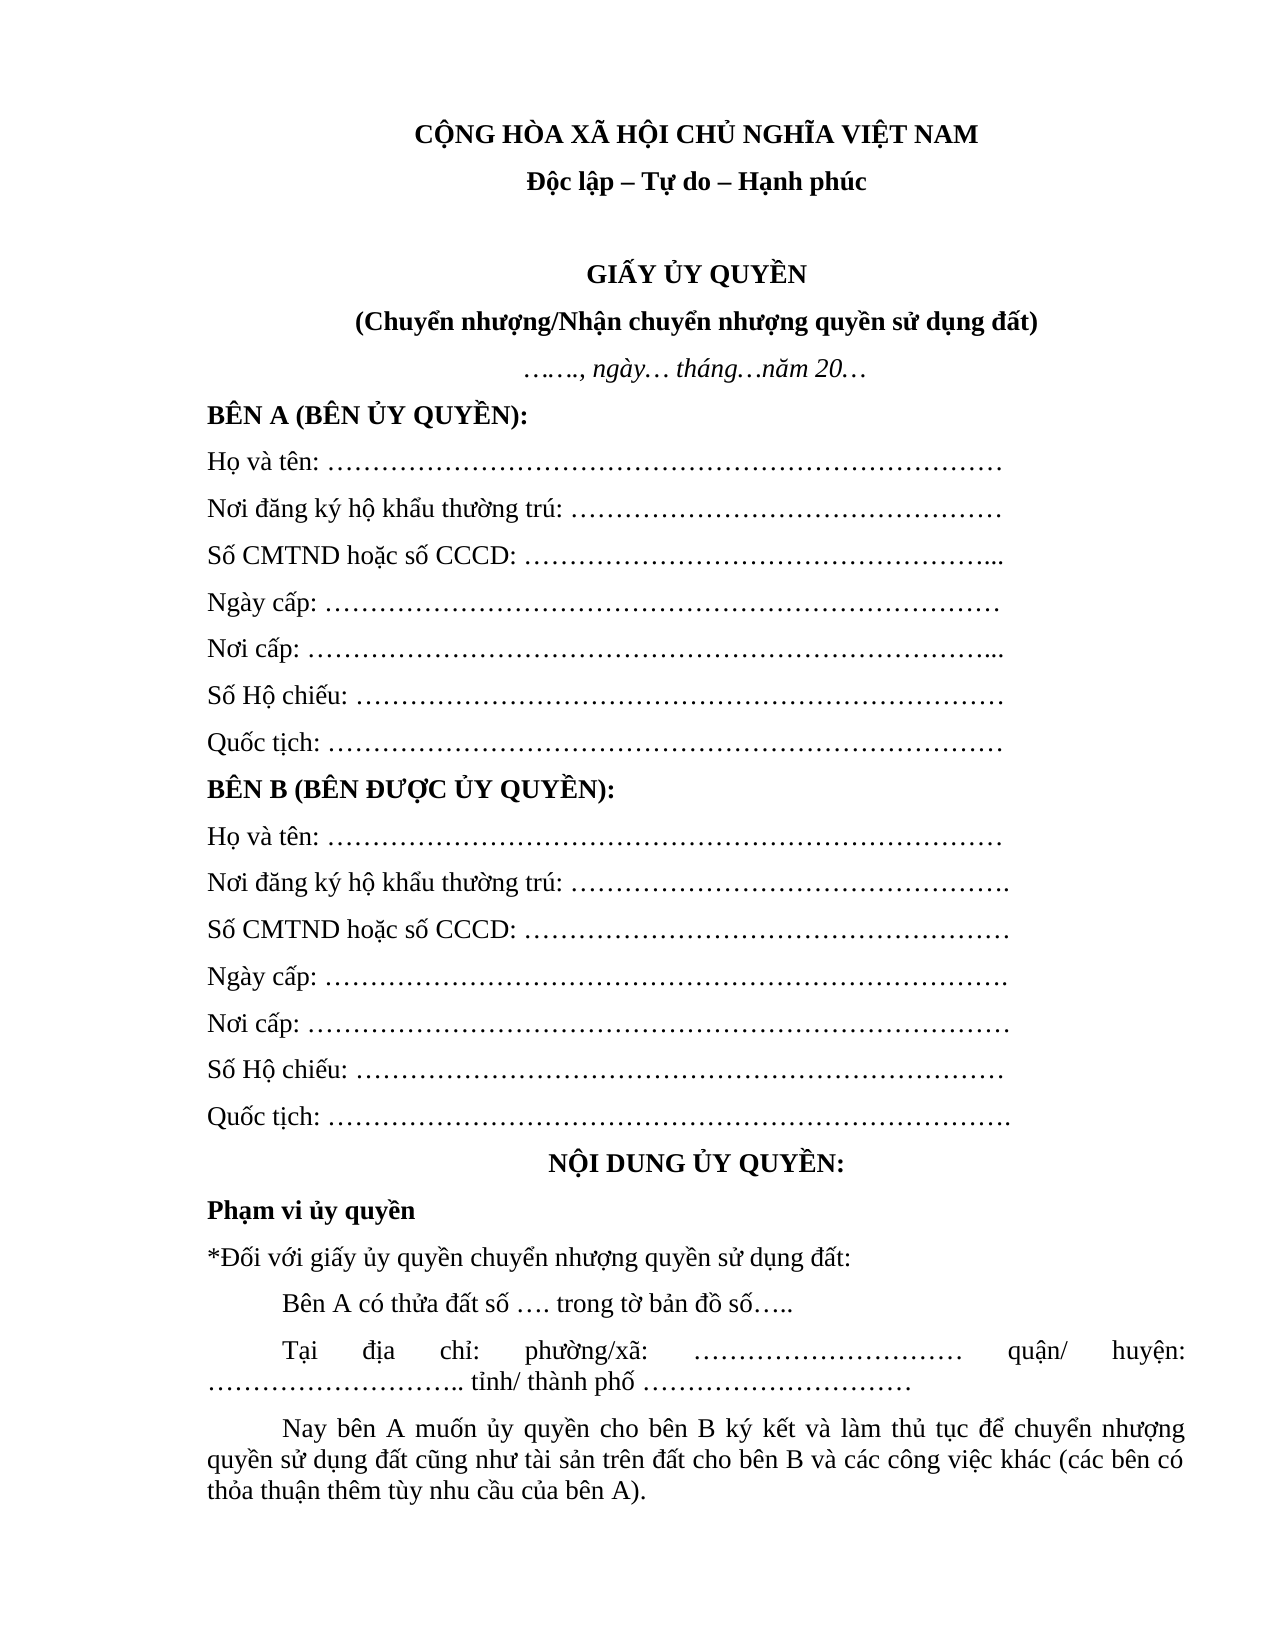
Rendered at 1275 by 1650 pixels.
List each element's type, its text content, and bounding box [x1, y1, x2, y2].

text Bên A có thửa đất số …. trong tờ bản đồ số….. [207, 1287, 1186, 1318]
text GIẤY ỦY QUYỀN [207, 258, 1186, 289]
text Nay bên A muốn ủy quyền cho bên B ký kết và làm thủ tục để chuyển nhượng quyền sử dụng đất cũng như tài sản trên đất cho bên B và các công việc khác (các bên có thỏa thuận thêm tùy nhu cầu của bên A). [207, 1412, 1186, 1506]
text (Chuyển nhượng/Nhận chuyển nhượng quyền sử dụng đất) [207, 305, 1186, 336]
text Phạm vi ủy quyền [207, 1194, 1186, 1225]
text Số CMTND hoặc số CCCD: ……………………………………………... [207, 539, 1186, 570]
text CỘNG HÒA XÃ HỘI CHỦ NGHĨA VIỆT NAM [207, 118, 1186, 149]
text Độc lập – Tự do – Hạnh phúc [207, 165, 1186, 196]
text BÊN A (BÊN ỦY QUYỀN): [207, 399, 1186, 430]
text NỘI DUNG ỦY QUYỀN: [207, 1147, 1186, 1178]
text Nơi đăng ký hộ khẩu thường trú: ………………………………………… [207, 492, 1186, 523]
text Quốc tịch: ………………………………………………………………… [207, 726, 1186, 757]
text Số Hộ chiếu: ……………………………………………………………… [207, 679, 1186, 711]
text Ngày cấp: ………………………………………………………………… [207, 586, 1186, 617]
text *Đối với giấy ủy quyền chuyển nhượng quyền sử dụng đất: [207, 1241, 1186, 1272]
text BÊN B (BÊN ĐƯỢC ỦY QUYỀN): [207, 773, 1186, 804]
text ……., ngày… tháng…năm 20… [207, 352, 1186, 383]
text Quốc tịch: …………………………………………………………………. [207, 1100, 1186, 1131]
text Nơi cấp: …………………………………………………………………... [207, 633, 1186, 664]
text Nơi đăng ký hộ khẩu thường trú: …………………………………………. [207, 866, 1186, 898]
text Số CMTND hoặc số CCCD: ……………………………………………… [207, 913, 1186, 944]
text Ngày cấp: …………………………………………………………………. [207, 960, 1186, 991]
text Họ và tên: ………………………………………………………………… [207, 446, 1186, 477]
text Họ và tên: ………………………………………………………………… [207, 820, 1186, 851]
text Nơi cấp: …………………………………………………………………… [207, 1007, 1186, 1038]
text Tại địa chỉ: phường/xã: ………………………… quận/ huyện: ……………………….. tỉnh/ thành phố ………………………… [207, 1334, 1186, 1396]
text Số Hộ chiếu: ……………………………………………………………… [207, 1053, 1186, 1085]
